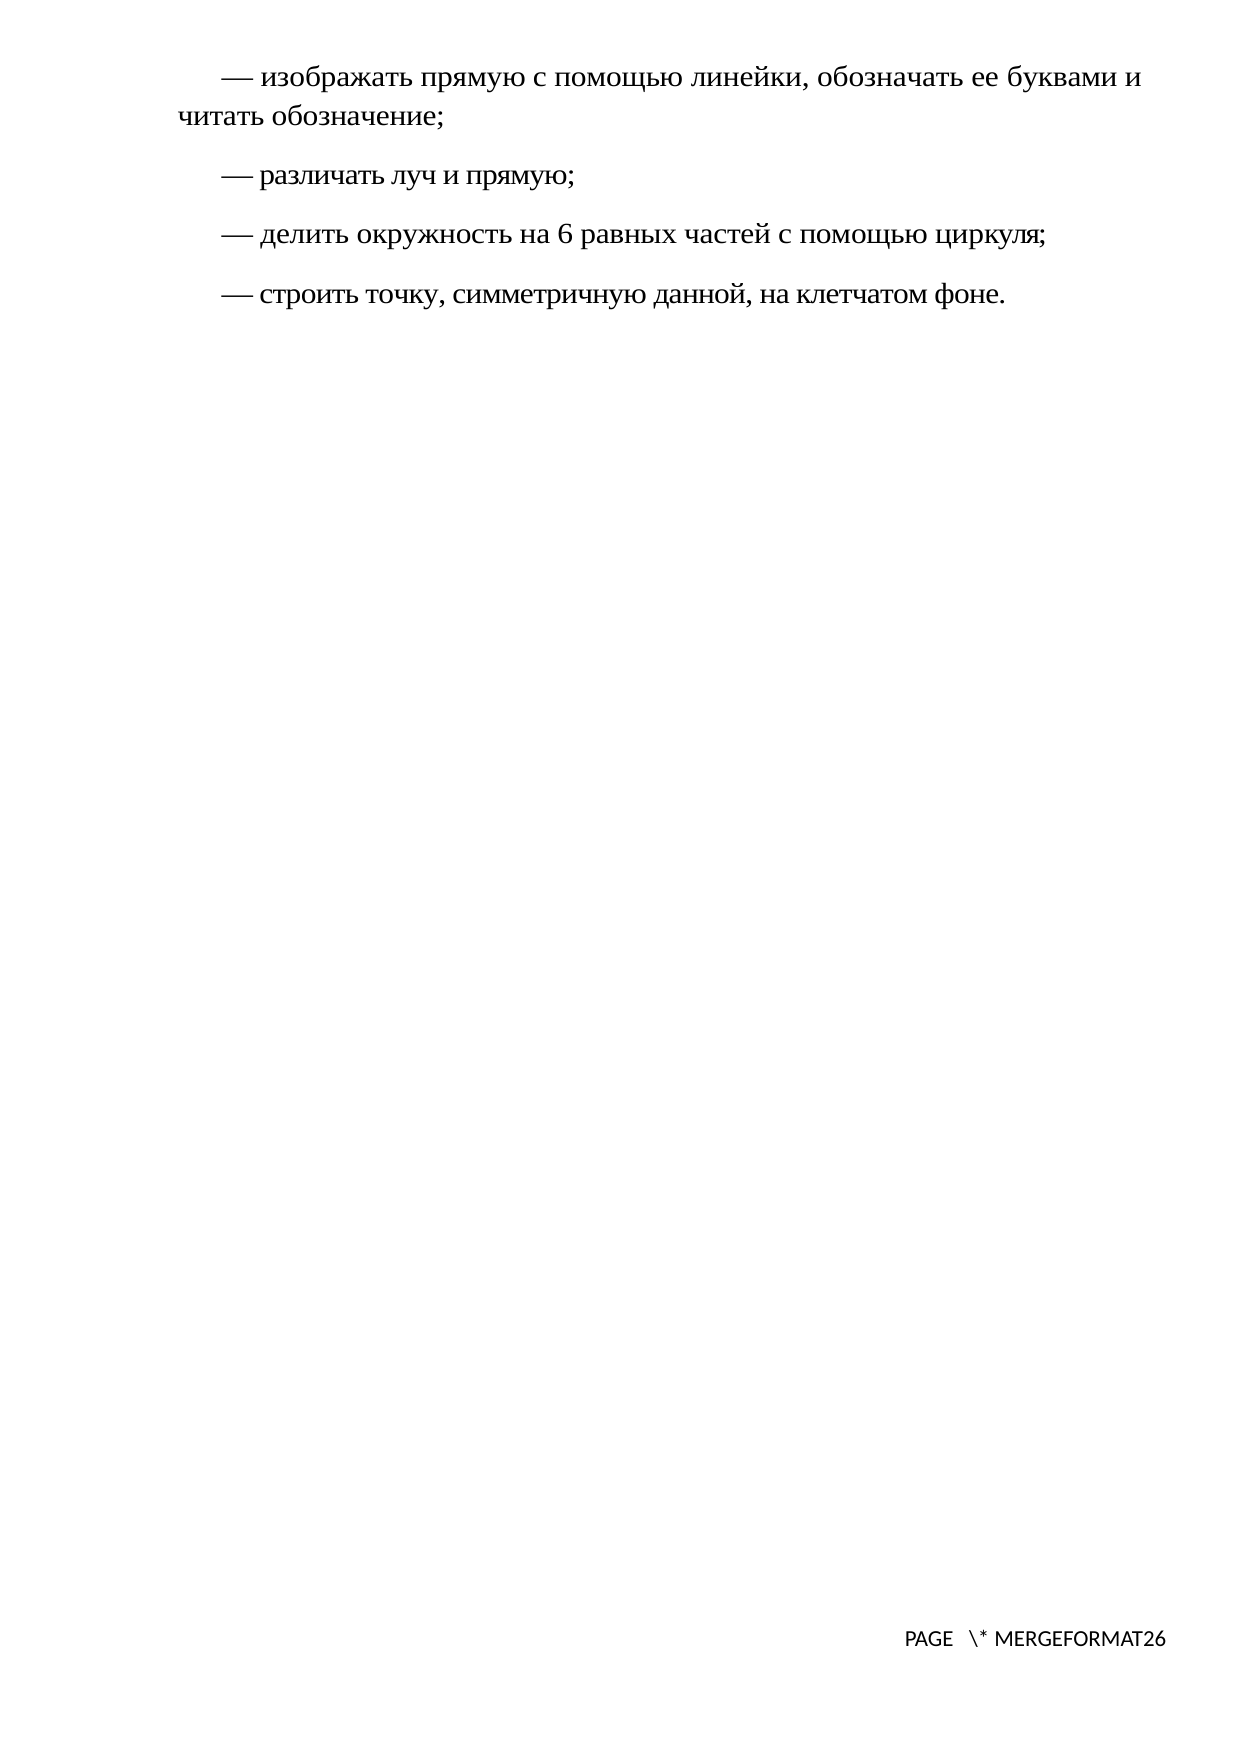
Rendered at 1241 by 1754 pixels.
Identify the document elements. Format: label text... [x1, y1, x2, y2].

text — строить точку, симметричную данной, на клетчатом фоне. [177, 276, 1166, 309]
text — различать луч и прямую; [177, 157, 1166, 191]
text — делить окружность на 6 равных частей с помощью циркуля; [177, 216, 1166, 250]
text — изображать прямую с помощью линейки, обозначать ее буквами и читать обозначение; [177, 59, 1166, 131]
